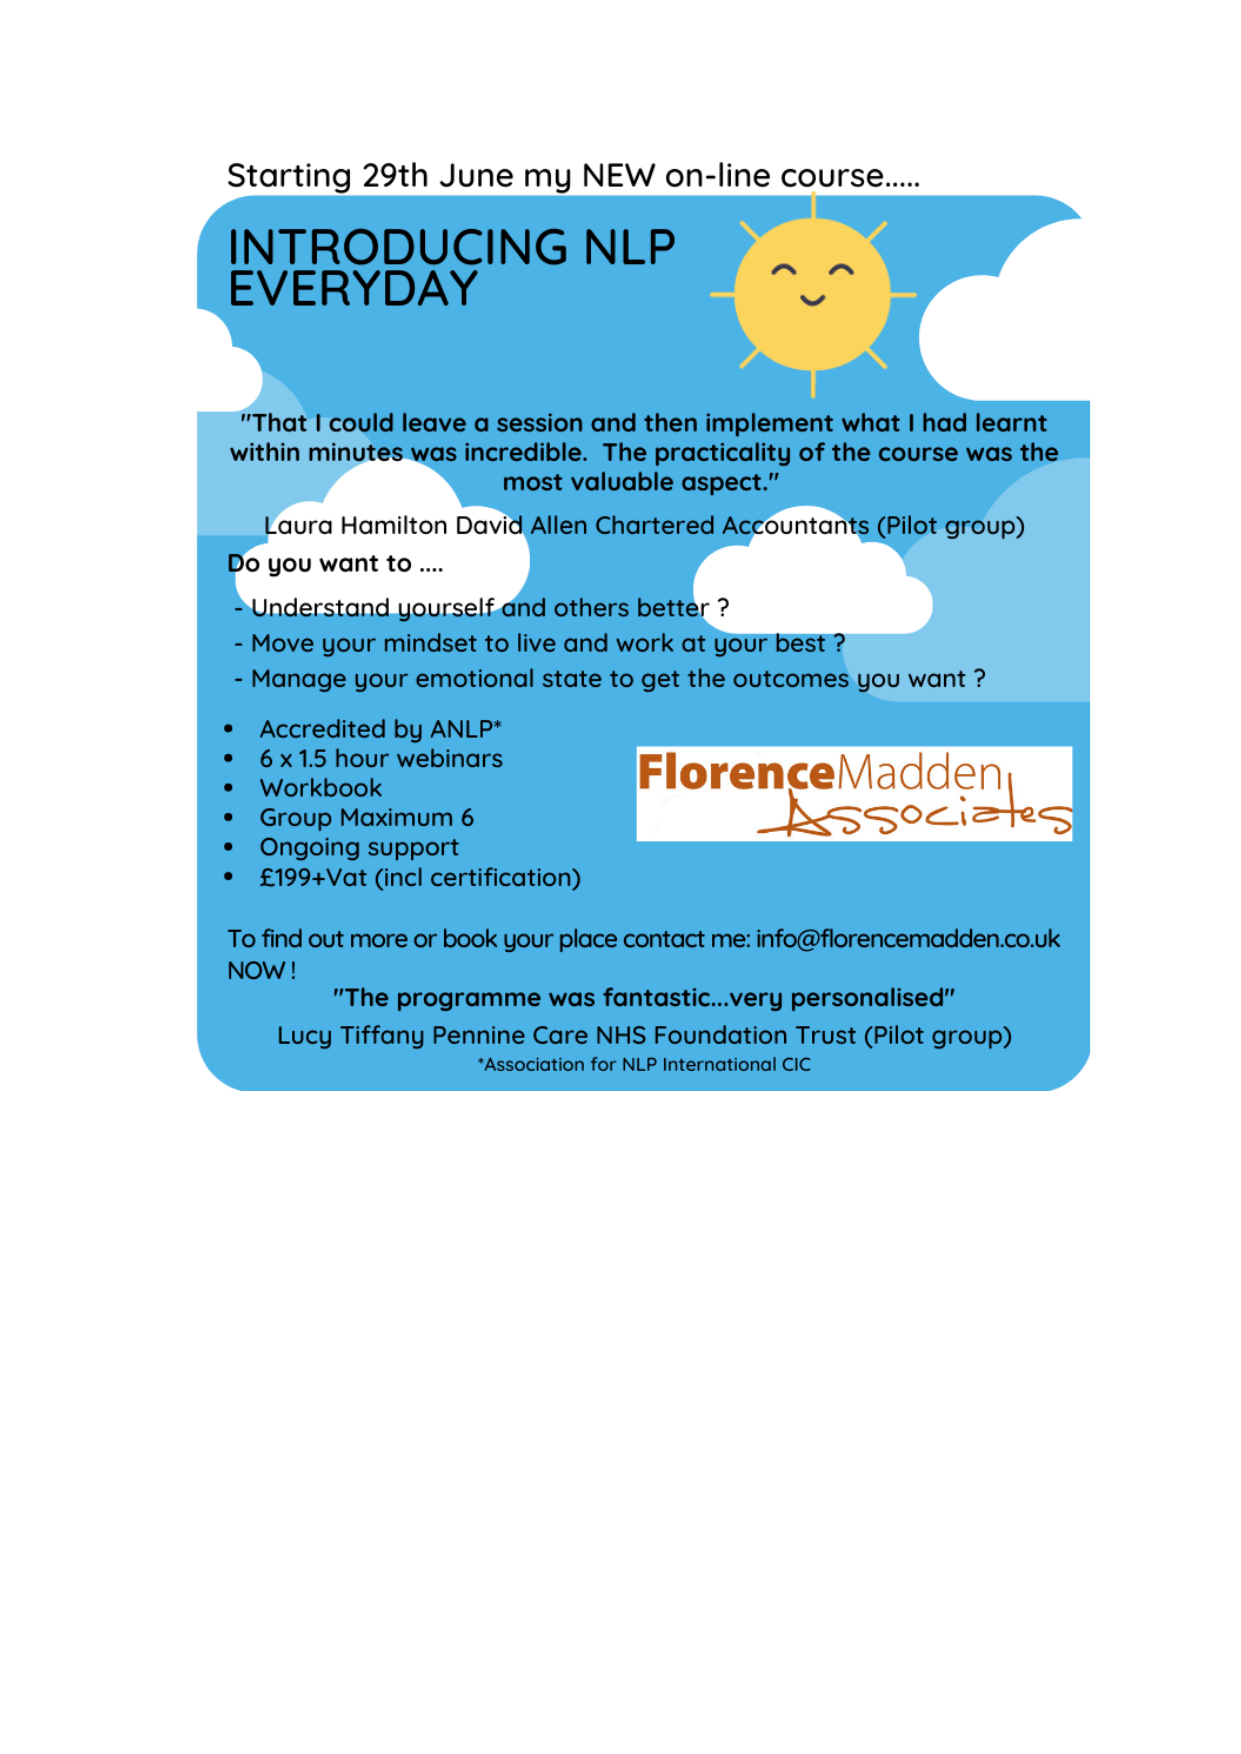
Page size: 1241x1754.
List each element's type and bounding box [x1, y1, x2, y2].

picture [150, 150, 1091, 1091]
